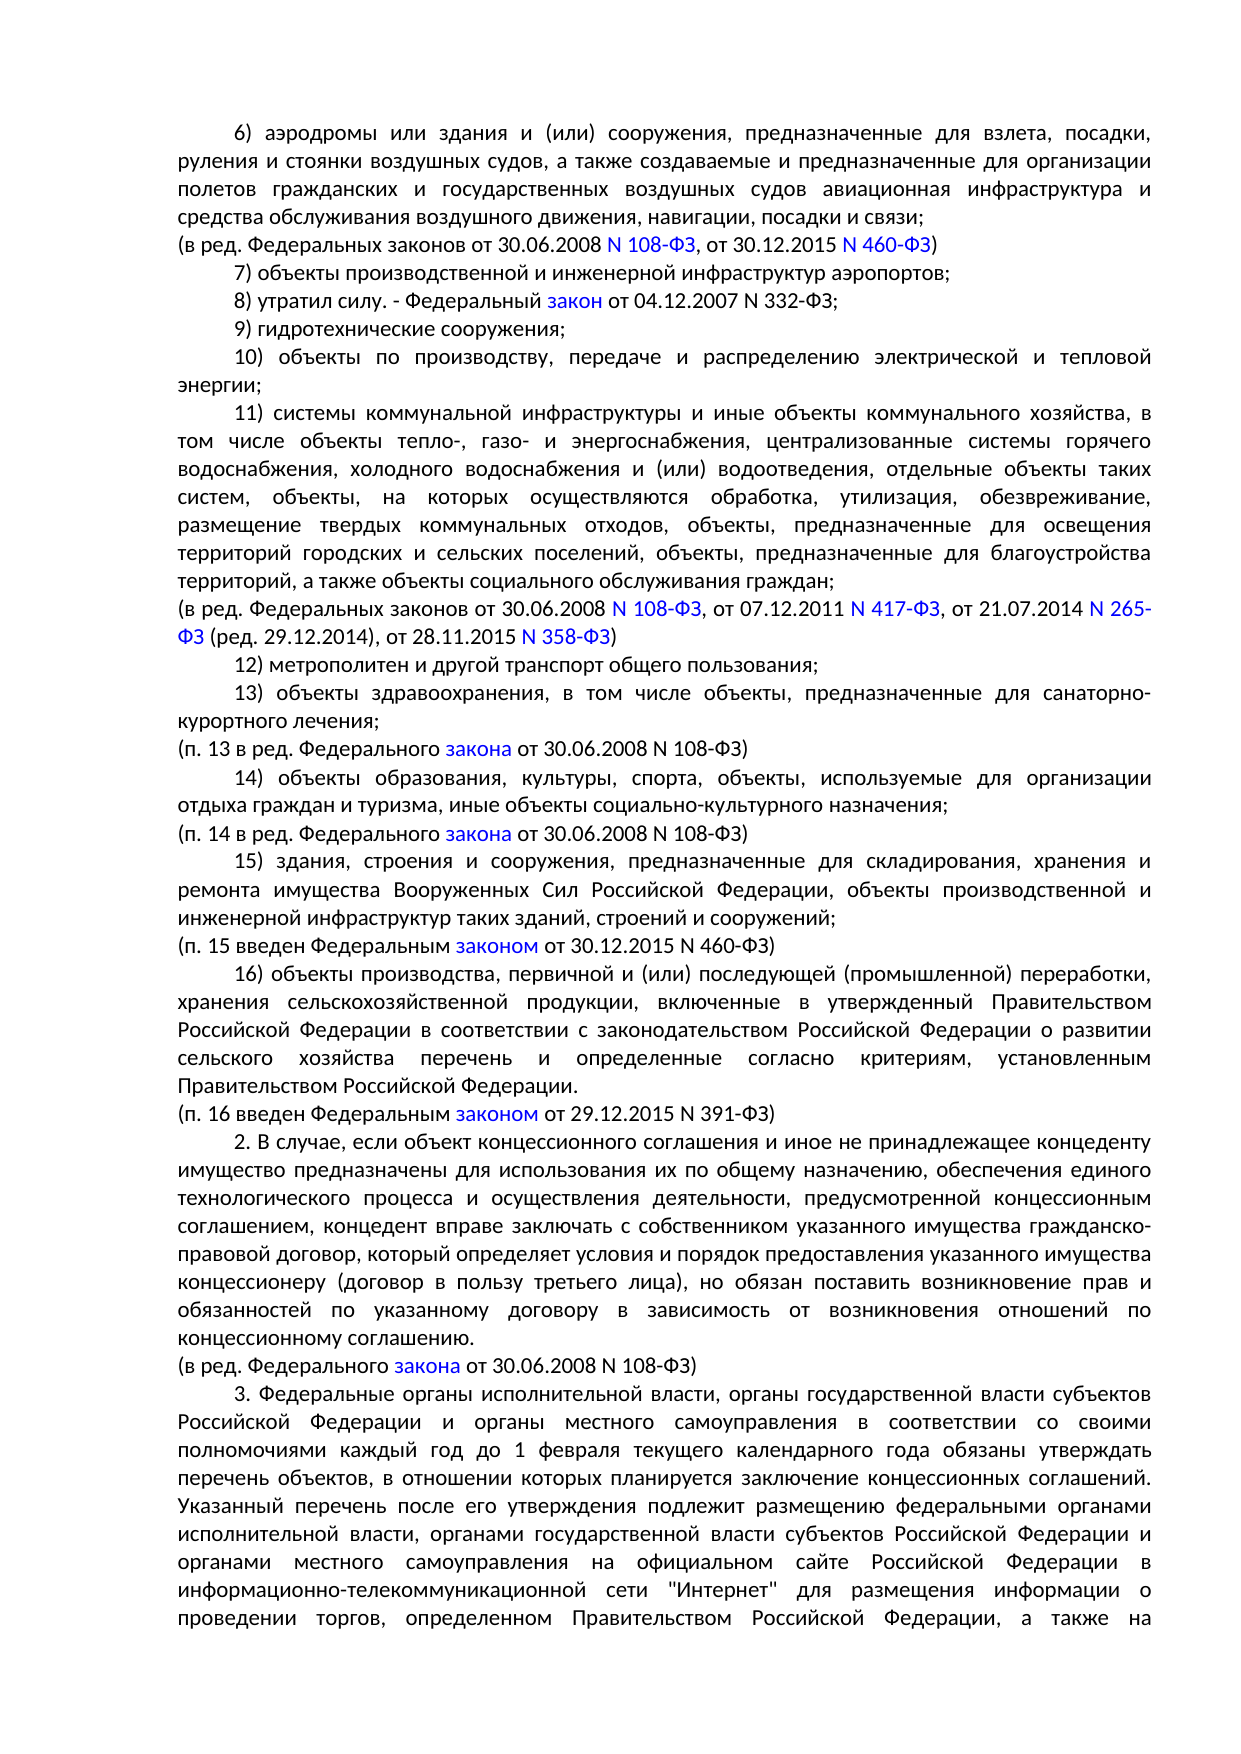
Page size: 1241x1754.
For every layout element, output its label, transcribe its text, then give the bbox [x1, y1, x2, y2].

text (п. 14 в ред. Федерального закона от 30.06.2008 N 108-ФЗ) [177, 819, 1152, 847]
text 9) гидротехнические сооружения; [177, 314, 1152, 342]
text 15) здания, строения и сооружения, предназначенные для складирования, хранения и ремонта имущества Вооруженных Сил Российской Федерации, объекты производственной и инженерной инфраструктур таких зданий, строений и сооружений; [177, 847, 1152, 931]
text 13) объекты здравоохранения, в том числе объекты, предназначенные для санаторно-курортного лечения; [177, 678, 1152, 734]
text 14) объекты образования, культуры, спорта, объекты, используемые для организации отдыха граждан и туризма, иные объекты социально-культурного назначения; [177, 763, 1152, 819]
text (в ред. Федеральных законов от 30.06.2008 N 108-ФЗ, от 07.12.2011 N 417-ФЗ, от 21.07.2014 N 265-ФЗ (ред. 29.12.2014), от 28.11.2015 N 358-ФЗ) [177, 594, 1152, 651]
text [177, 1379, 1152, 1631]
text 6) аэродромы или здания и (или) сооружения, предназначенные для взлета, посадки, руления и стоянки воздушных судов, а также создаваемые и предназначенные для организации полетов гражданских и государственных воздушных судов авиационная инфраструктура и средства обслуживания воздушного движения, навигации, посадки и связи; [177, 118, 1152, 230]
text 12) метрополитен и другой транспорт общего пользования; [177, 651, 1152, 678]
text 8) утратил силу. - Федеральный закон от 04.12.2007 N 332-ФЗ; [177, 286, 1152, 314]
text 11) системы коммунальной инфраструктуры и иные объекты коммунального хозяйства, в том числе объекты тепло-, газо- и энергоснабжения, централизованные системы горячего водоснабжения, холодного водоснабжения и (или) водоотведения, отдельные объекты таких систем, объекты, на которых осуществляются обработка, утилизация, обезвреживание, размещение твердых коммунальных отходов, объекты, предназначенные для освещения территорий городских и сельских поселений, объекты, предназначенные для благоустройства территорий, а также объекты социального обслуживания граждан; [177, 398, 1152, 594]
text 10) объекты по производству, передаче и распределению электрической и тепловой энергии; [177, 342, 1152, 398]
text 16) объекты производства, первичной и (или) последующей (промышленной) переработки, хранения сельскохозяйственной продукции, включенные в утвержденный Правительством Российской Федерации в соответствии с законодательством Российской Федерации о развитии сельского хозяйства перечень и определенные согласно критериям, установленным Правительством Российской Федерации. [177, 959, 1152, 1099]
text (в ред. Федерального закона от 30.06.2008 N 108-ФЗ) [177, 1351, 1152, 1379]
text (в ред. Федеральных законов от 30.06.2008 N 108-ФЗ, от 30.12.2015 N 460-ФЗ) [177, 230, 1152, 258]
text (п. 15 введен Федеральным законом от 30.12.2015 N 460-ФЗ) [177, 931, 1152, 959]
text (п. 13 в ред. Федерального закона от 30.06.2008 N 108-ФЗ) [177, 734, 1152, 763]
text (п. 16 введен Федеральным законом от 29.12.2015 N 391-ФЗ) [177, 1099, 1152, 1127]
text 7) объекты производственной и инженерной инфраструктур аэропортов; [177, 258, 1152, 286]
text 2. В случае, если объект концессионного соглашения и иное не принадлежащее концеденту имущество предназначены для использования их по общему назначению, обеспечения единого технологического процесса и осуществления деятельности, предусмотренной концессионным соглашением, концедент вправе заключать с собственником указанного имущества гражданско-правовой договор, который определяет условия и порядок предоставления указанного имущества концессионеру (договор в пользу третьего лица), но обязан поставить возникновение прав и обязанностей по указанному договору в зависимость от возникновения отношений по концессионному соглашению. [177, 1127, 1152, 1351]
